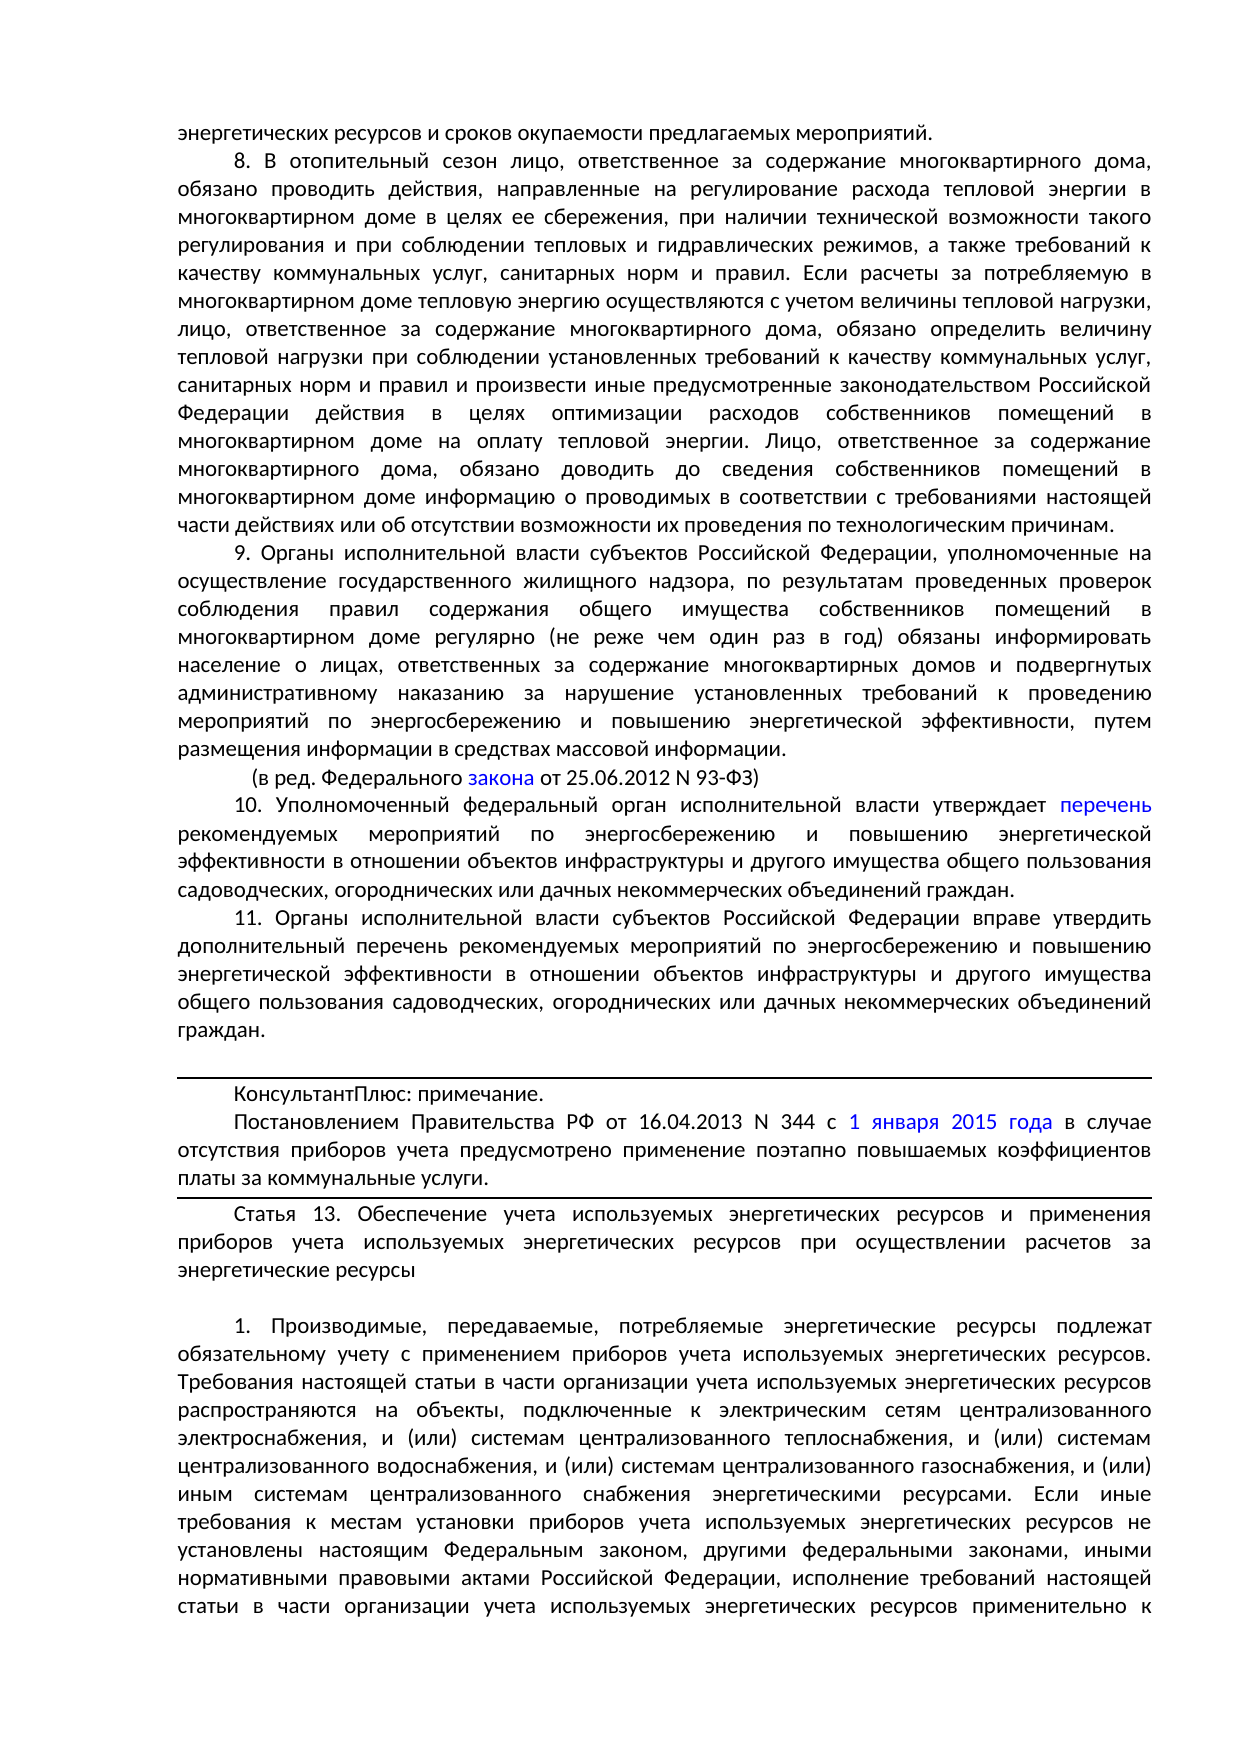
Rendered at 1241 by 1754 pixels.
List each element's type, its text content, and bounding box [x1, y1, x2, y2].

text (в ред. Федерального закона от 25.06.2012 N 93-ФЗ) [177, 763, 1152, 791]
text 9. Органы исполнительной власти субъектов Российской Федерации, уполномоченные на осуществление государственного жилищного надзора, по результатам проведенных проверок соблюдения правил содержания общего имущества собственников помещений в многоквартирном доме регулярно (не реже чем один раз в год) обязаны информировать население о лицах, ответственных за содержание многоквартирных домов и подвергнутых административному наказанию за нарушение установленных требований к проведению мероприятий по энергосбережению и повышению энергетической эффективности, путем размещения информации в средствах массовой информации. [177, 538, 1152, 763]
text КонсультантПлюс: примечание. [177, 1079, 1152, 1107]
text 10. Уполномоченный федеральный орган исполнительной власти утверждает перечень рекомендуемых мероприятий по энергосбережению и повышению энергетической эффективности в отношении объектов инфраструктуры и другого имущества общего пользования садоводческих, огороднических или дачных некоммерческих объединений граждан. [177, 791, 1152, 903]
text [177, 118, 1152, 146]
text 11. Органы исполнительной власти субъектов Российской Федерации вправе утвердить дополнительный перечень рекомендуемых мероприятий по энергосбережению и повышению энергетической эффективности в отношении объектов инфраструктуры и другого имущества общего пользования садоводческих, огороднических или дачных некоммерческих объединений граждан. [177, 903, 1152, 1043]
text 8. В отопительный сезон лицо, ответственное за содержание многоквартирного дома, обязано проводить действия, направленные на регулирование расхода тепловой энергии в многоквартирном доме в целях ее сбережения, при наличии технической возможности такого регулирования и при соблюдении тепловых и гидравлических режимов, а также требований к качеству коммунальных услуг, санитарных норм и правил. Если расчеты за потребляемую в многоквартирном доме тепловую энергию осуществляются с учетом величины тепловой нагрузки, лицо, ответственное за содержание многоквартирного дома, обязано определить величину тепловой нагрузки при соблюдении установленных требований к качеству коммунальных услуг, санитарных норм и правил и произвести иные предусмотренные законодательством Российской Федерации действия в целях оптимизации расходов собственников помещений в многоквартирном доме на оплату тепловой энергии. Лицо, ответственное за содержание многоквартирного дома, обязано доводить до сведения собственников помещений в многоквартирном доме информацию о проводимых в соответствии с требованиями настоящей части действиях или об отсутствии возможности их проведения по технологическим причинам. [177, 146, 1152, 538]
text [177, 1311, 1152, 1619]
text Статья 13. Обеспечение учета используемых энергетических ресурсов и применения приборов учета используемых энергетических ресурсов при осуществлении расчетов за энергетические ресурсы [177, 1199, 1152, 1283]
text Постановлением Правительства РФ от 16.04.2013 N 344 с 1 января 2015 года в случае отсутствия приборов учета предусмотрено применение поэтапно повышаемых коэффициентов платы за коммунальные услуги. [177, 1107, 1152, 1191]
